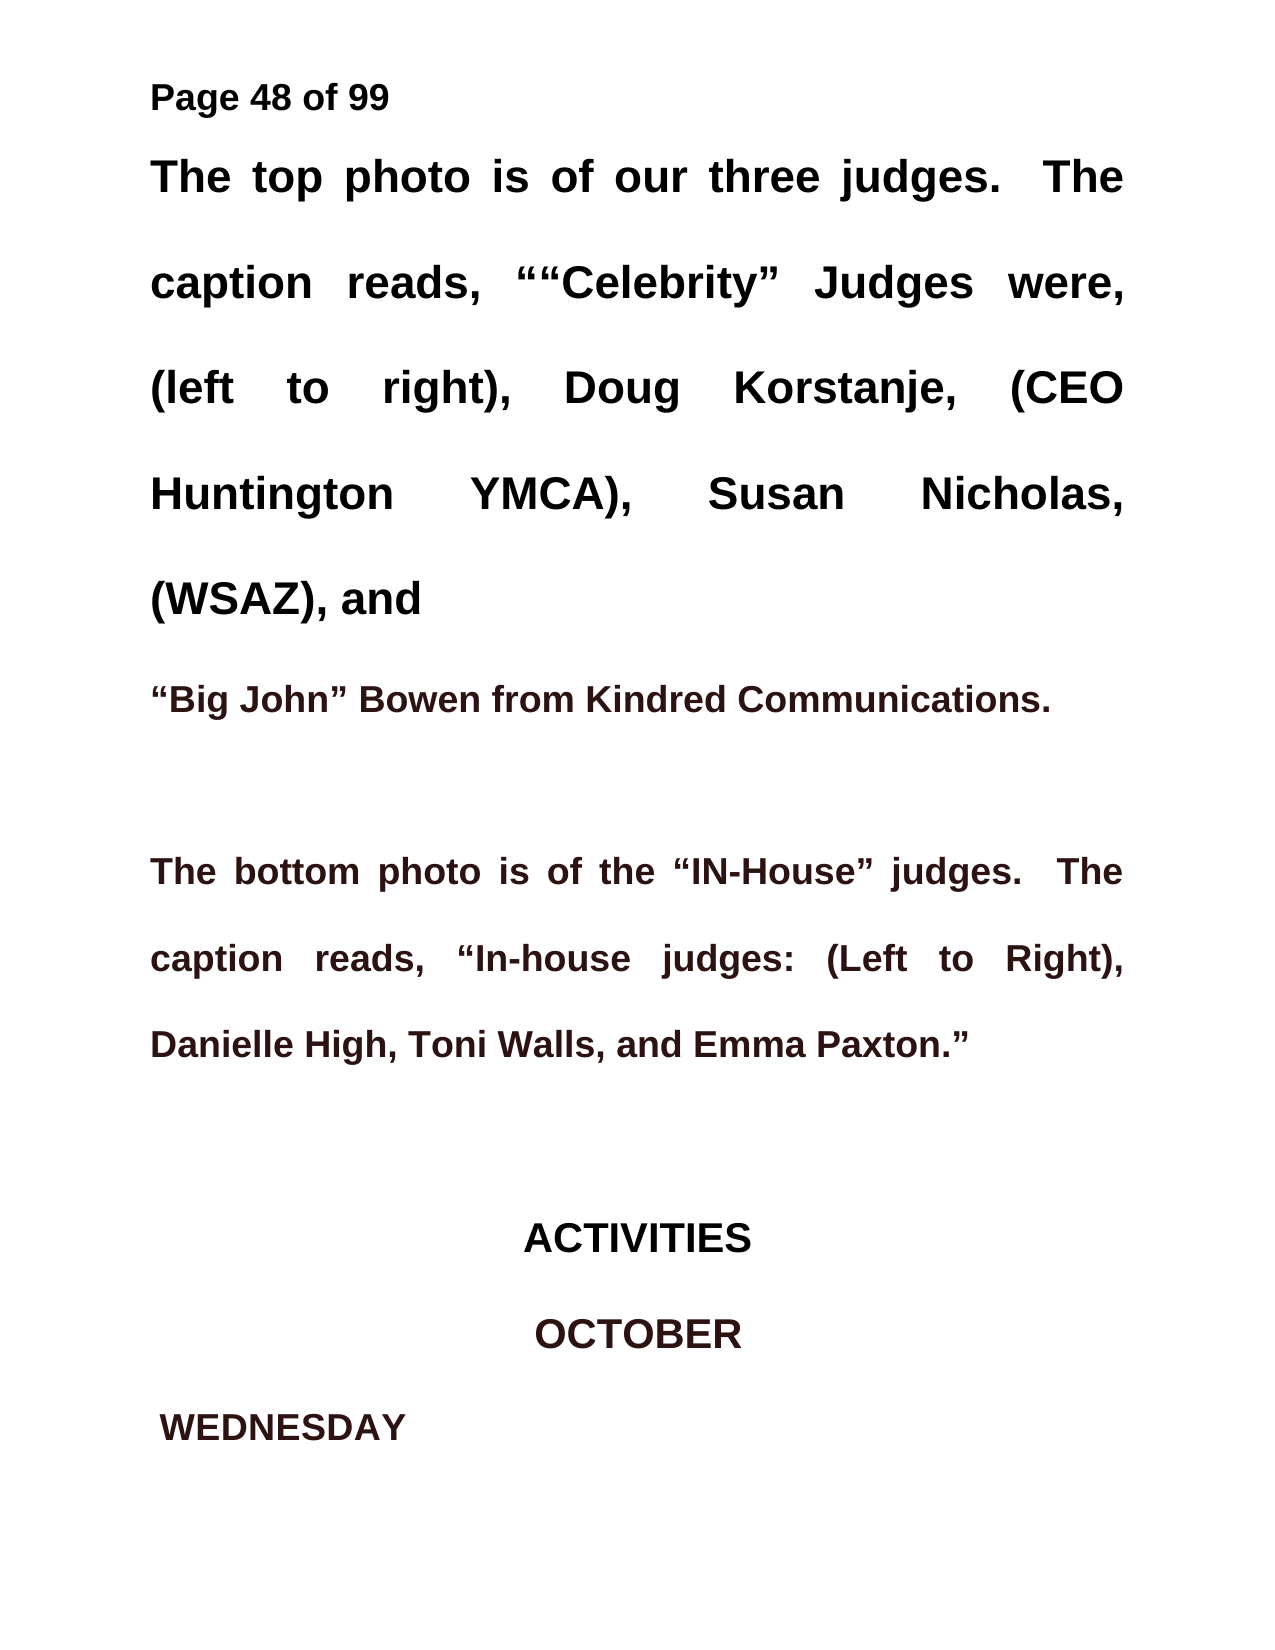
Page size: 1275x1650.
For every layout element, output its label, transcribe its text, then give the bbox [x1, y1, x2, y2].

text The bottom photo is of the “IN-House” judges. The caption reads, “In-house judges: (Left to Right), Danielle High, Toni Walls, and Emma Paxton.” [150, 849, 1125, 1065]
text ACTIVITIES [150, 1214, 1125, 1262]
text WEDNESDAY [159, 1405, 1125, 1448]
text OCTOBER [151, 1309, 1125, 1357]
text “Big John” Bowen from Kindred Communications. [150, 677, 1125, 720]
text The top photo is of our three judges. The caption reads, ““Celebrity” Judges were, (left to right), Doug Korstanje, (CEO Huntington YMCA), Susan Nicholas, (WSAZ), and [150, 150, 1125, 624]
